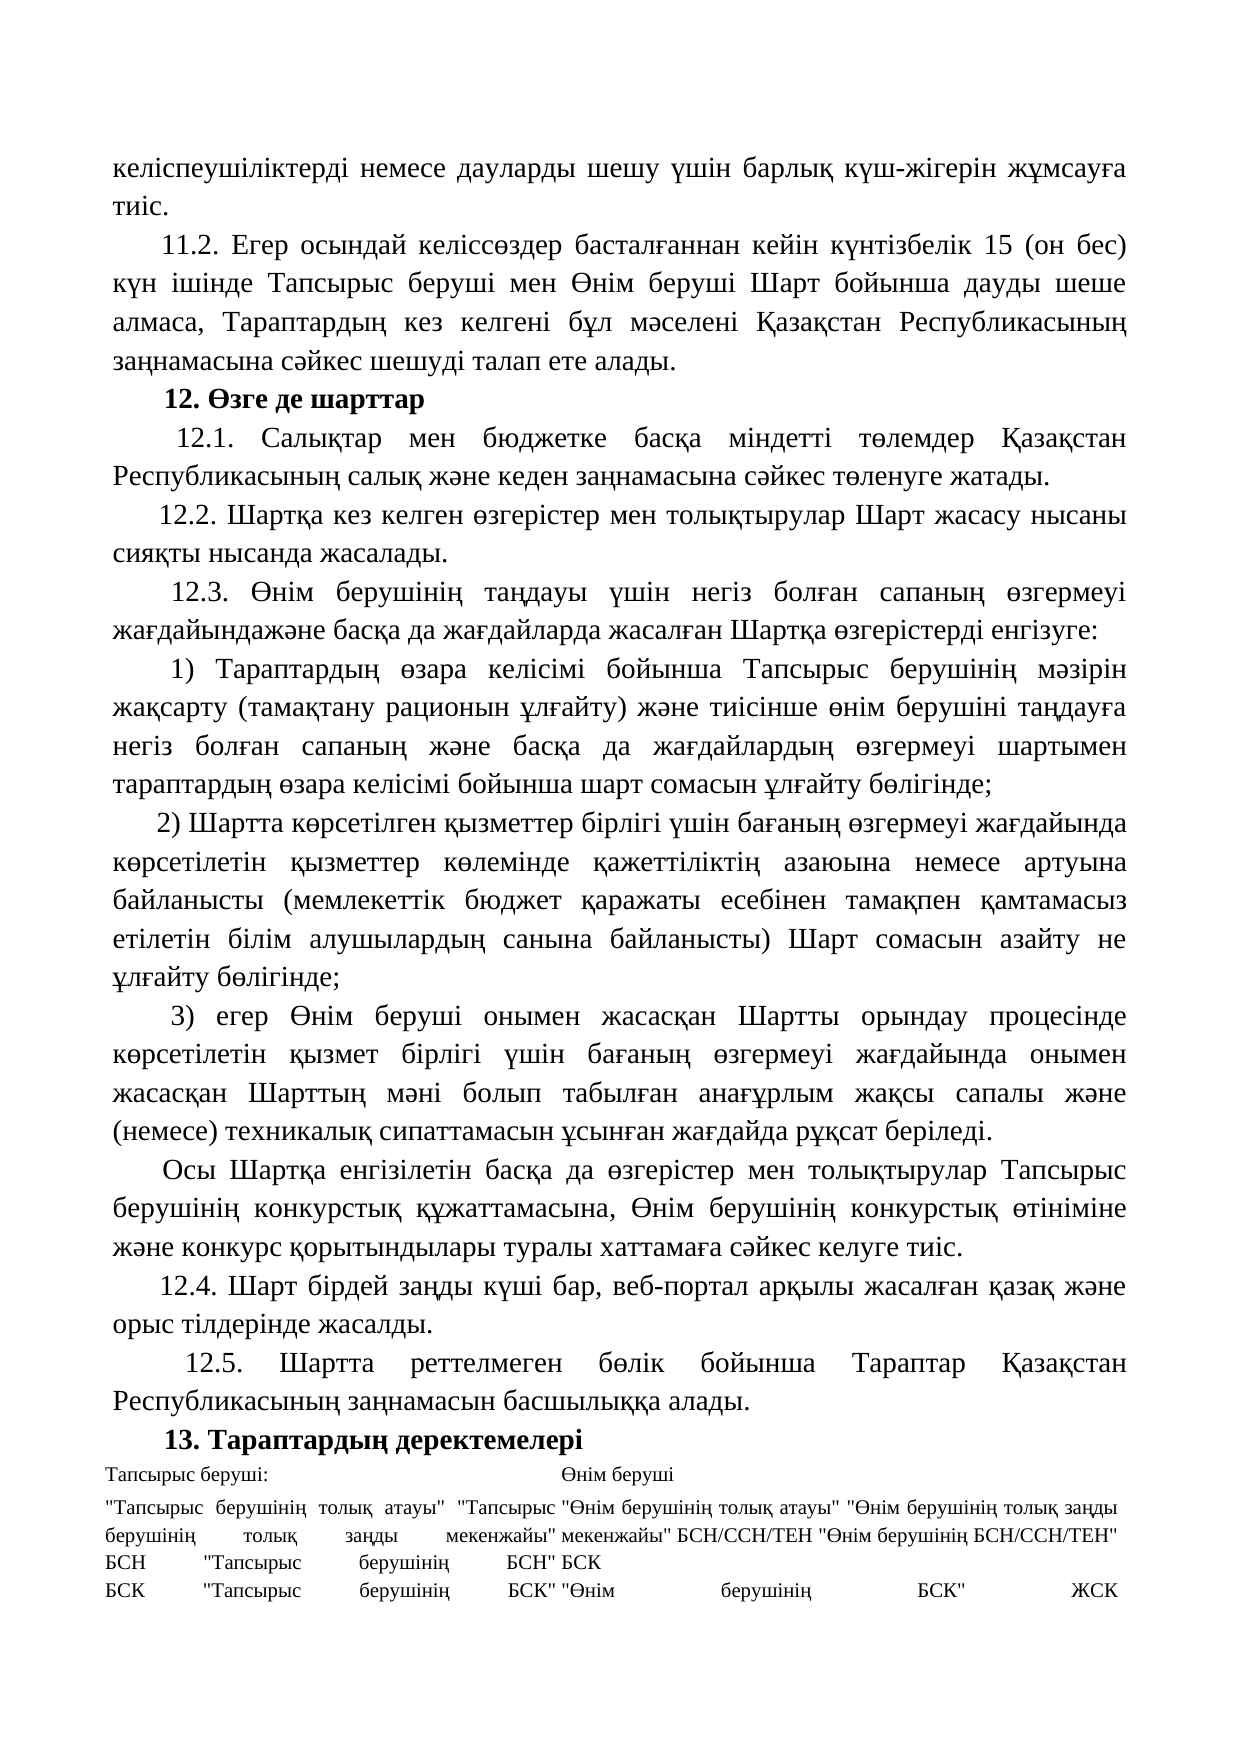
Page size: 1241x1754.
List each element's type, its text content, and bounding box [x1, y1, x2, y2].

text 12.2. Шартқа кез келген өзгерістер мен толықтырулар Шарт жасасу нысаны сияқты нысанда жасалады. [112, 497, 1128, 569]
table_header Өнім беруші [558, 1460, 1120, 1493]
text 1) Тараптардың өзара келісімі бойынша Тапсырыс берушінің мәзірін жақсарту (тамақтану рационын ұлғайту) және тиісінше өнім берушіні таңдауға негіз болған сапаның және басқа да жағдайлардың өзгермеуі шартымен тараптардың өзара келісімі бойынша шарт сомасын ұлғайту бөлігінде; [112, 651, 1128, 800]
text 11.2. Егер осындай келіссөздер басталғаннан кейін күнтізбелік 15 (он бес) күн ішінде Тапсырыс беруші мен Өнім беруші Шарт бойынша дауды шеше алмаса, Тараптардың кез келгені бұл мәселені Қазақстан Республикасының заңнамасына сәйкес шешуді талап ете алады. [112, 227, 1128, 376]
text 2) Шартта көрсетілген қызметтер бірлігі үшін бағаның өзгермеуі жағдайында көрсетілетін қызметтер көлемінде қажеттіліктің азаюына немесе артуына байланысты (мемлекеттік бюджет қаражаты есебінен тамақпен қамтамасыз етілетін білім алушылардың санына байланысты) Шарт сомасын азайту не ұлғайту бөлігінде; [112, 805, 1128, 993]
text 12.5. Шартта реттелмеген бөлік бойынша Тараптар Қазақстан Республикасының заңнамасын басшылыққа алады. [112, 1345, 1128, 1417]
text Осы Шартқа енгізілетін басқа да өзгерістер мен толықтырулар Тапсырыс берушінің конкурстық құжаттамасына, Өнім берушінің конкурстық өтініміне және конкурс қорытындылары туралы хаттамаға сәйкес келуге тиіс. [112, 1152, 1128, 1263]
text 12.4. Шарт бірдей заңды күші бар, веб-портал арқылы жасалған қазақ және орыс тілдерінде жасалды. [112, 1268, 1128, 1340]
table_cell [101, 1494, 558, 1603]
table_header Тапсырыс беруші: [101, 1460, 558, 1493]
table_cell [558, 1494, 1120, 1603]
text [112, 150, 1128, 222]
text 12.3. Өнім берушінің таңдауы үшін негіз болған сапаның өзгермеуі жағдайындажәне басқа да жағдайларда жасалған Шартқа өзгерістерді енгізуге: [112, 574, 1128, 646]
text 12. Өзге де шарттар [112, 381, 1128, 415]
text 3) егер Өнім беруші онымен жасасқан Шартты орындау процесінде көрсетілетін қызмет бірлігі үшін бағаның өзгермеуі жағдайында онымен жасасқан Шарттың мәні болып табылған анағұрлым жақсы сапалы және (немесе) техникалық сипаттамасын ұсынған жағдайда рұқсат беріледі. [112, 998, 1128, 1147]
text 13. Тараптардың деректемелері [112, 1422, 1128, 1455]
text 12.1. Салықтар мен бюджетке басқа міндетті төлемдер Қазақстан Республикасының салық және кеден заңнамасына сәйкес төленуге жатады. [112, 420, 1128, 492]
